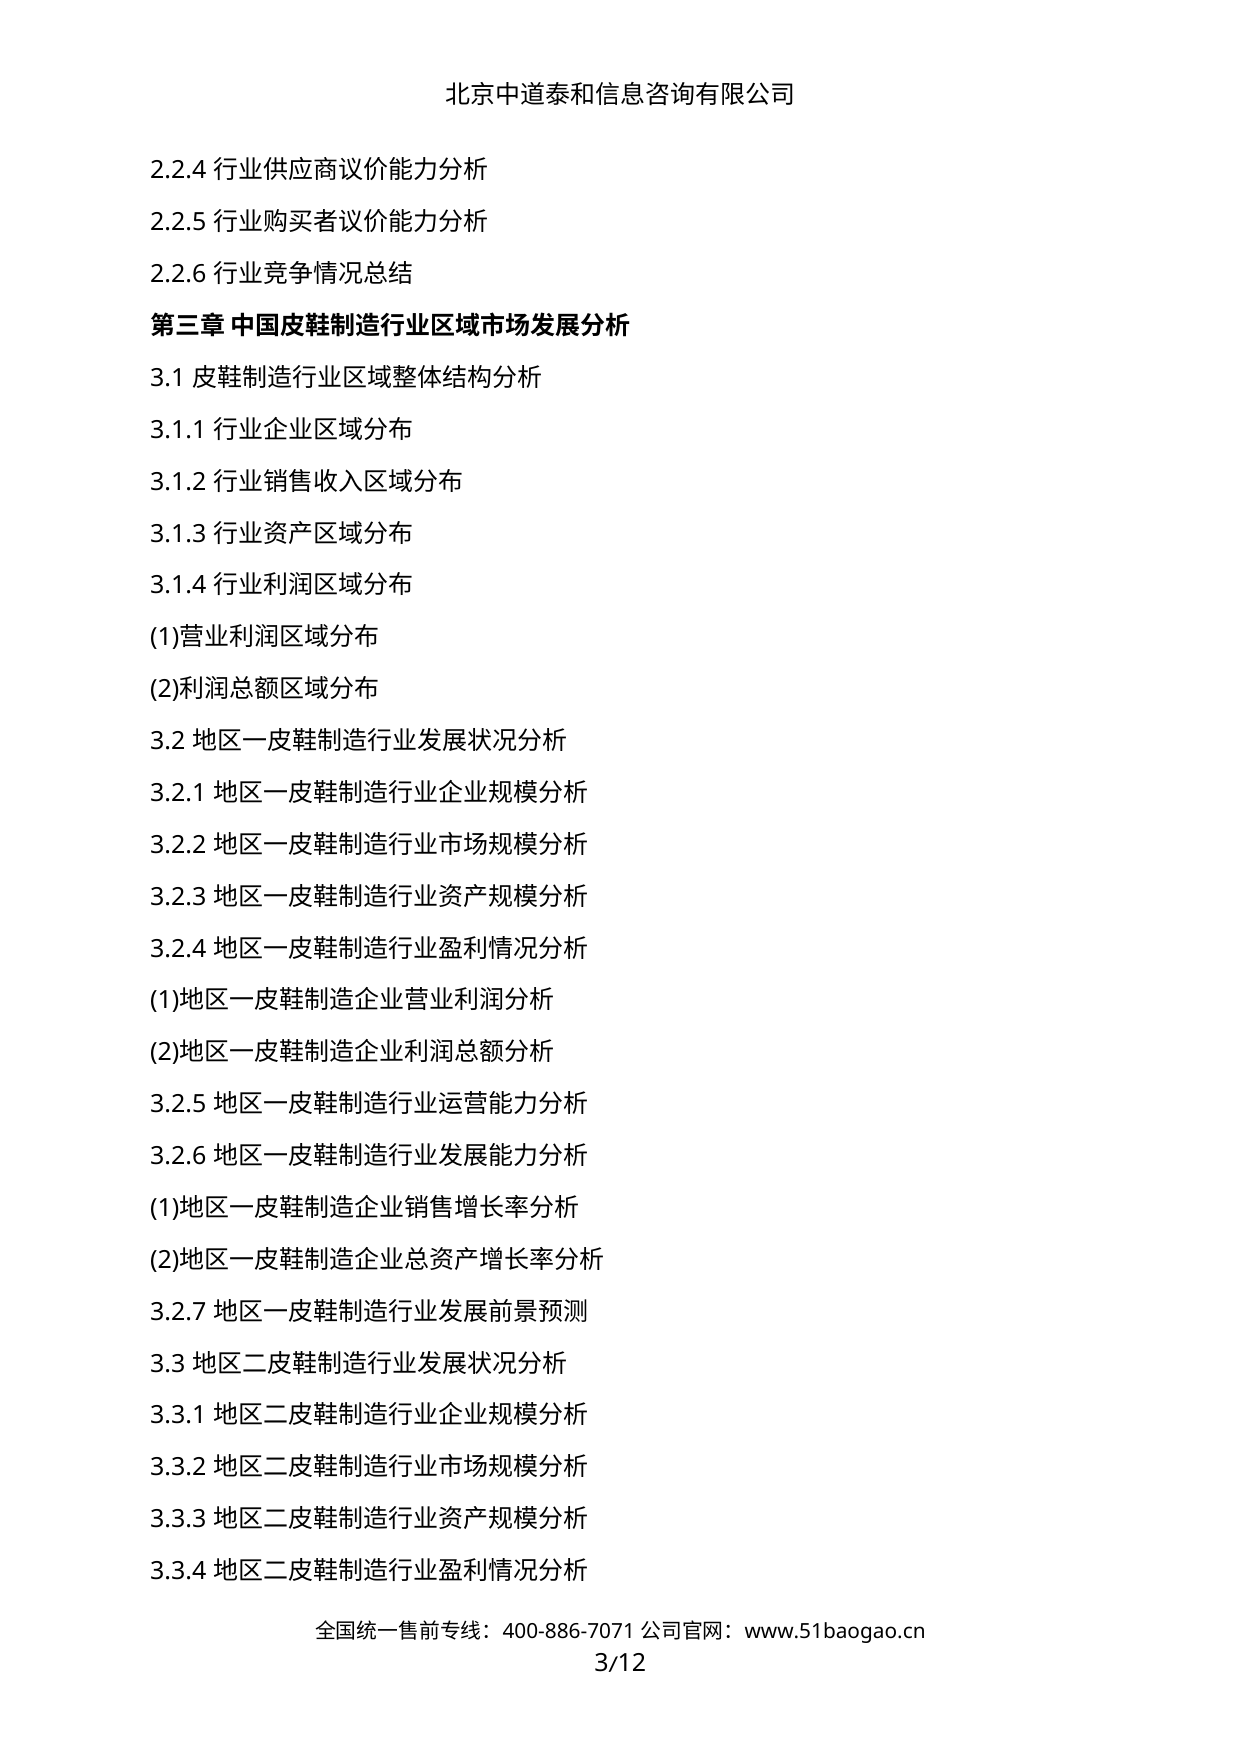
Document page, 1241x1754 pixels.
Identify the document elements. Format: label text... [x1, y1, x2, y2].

text 3.1.2 行业销售收入区域分布 [150, 461, 1090, 497]
text (2)地区一皮鞋制造企业利润总额分析 [150, 1032, 1090, 1068]
text 3.2.3 地区一皮鞋制造行业资产规模分析 [150, 876, 1090, 912]
text 3.2.4 地区一皮鞋制造行业盈利情况分析 [150, 928, 1090, 964]
text 3.3.3 地区二皮鞋制造行业资产规模分析 [150, 1499, 1090, 1535]
text 3.2.2 地区一皮鞋制造行业市场规模分析 [150, 824, 1090, 861]
text 3.1 皮鞋制造行业区域整体结构分析 [150, 357, 1090, 394]
text (2)地区一皮鞋制造企业总资产增长率分析 [150, 1239, 1090, 1276]
text 2.2.6 行业竞争情况总结 [150, 254, 1090, 290]
text 3.2.5 地区一皮鞋制造行业运营能力分析 [150, 1084, 1090, 1120]
text 2.2.5 行业购买者议价能力分析 [150, 202, 1090, 238]
text 3.2 地区一皮鞋制造行业发展状况分析 [150, 721, 1090, 757]
text (2)利润总额区域分布 [150, 669, 1090, 705]
text (1)地区一皮鞋制造企业销售增长率分析 [150, 1187, 1090, 1224]
text 3.2.1 地区一皮鞋制造行业企业规模分析 [150, 772, 1090, 809]
text 3.2.7 地区一皮鞋制造行业发展前景预测 [150, 1291, 1090, 1327]
text 3.1.3 行业资产区域分布 [150, 513, 1090, 549]
text 2.2.4 行业供应商议价能力分析 [150, 150, 1090, 186]
text (1)营业利润区域分布 [150, 617, 1090, 653]
text 3.3 地区二皮鞋制造行业发展状况分析 [150, 1343, 1090, 1379]
text 3.3.4 地区二皮鞋制造行业盈利情况分析 [150, 1551, 1090, 1587]
text 3.1.1 行业企业区域分布 [150, 409, 1090, 446]
text 3.3.1 地区二皮鞋制造行业企业规模分析 [150, 1395, 1090, 1431]
text 3.1.4 行业利润区域分布 [150, 565, 1090, 601]
text 3.2.6 地区一皮鞋制造行业发展能力分析 [150, 1136, 1090, 1172]
text 第三章 中国皮鞋制造行业区域市场发展分析 [150, 306, 1090, 342]
text (1)地区一皮鞋制造企业营业利润分析 [150, 980, 1090, 1016]
text 3.3.2 地区二皮鞋制造行业市场规模分析 [150, 1447, 1090, 1483]
